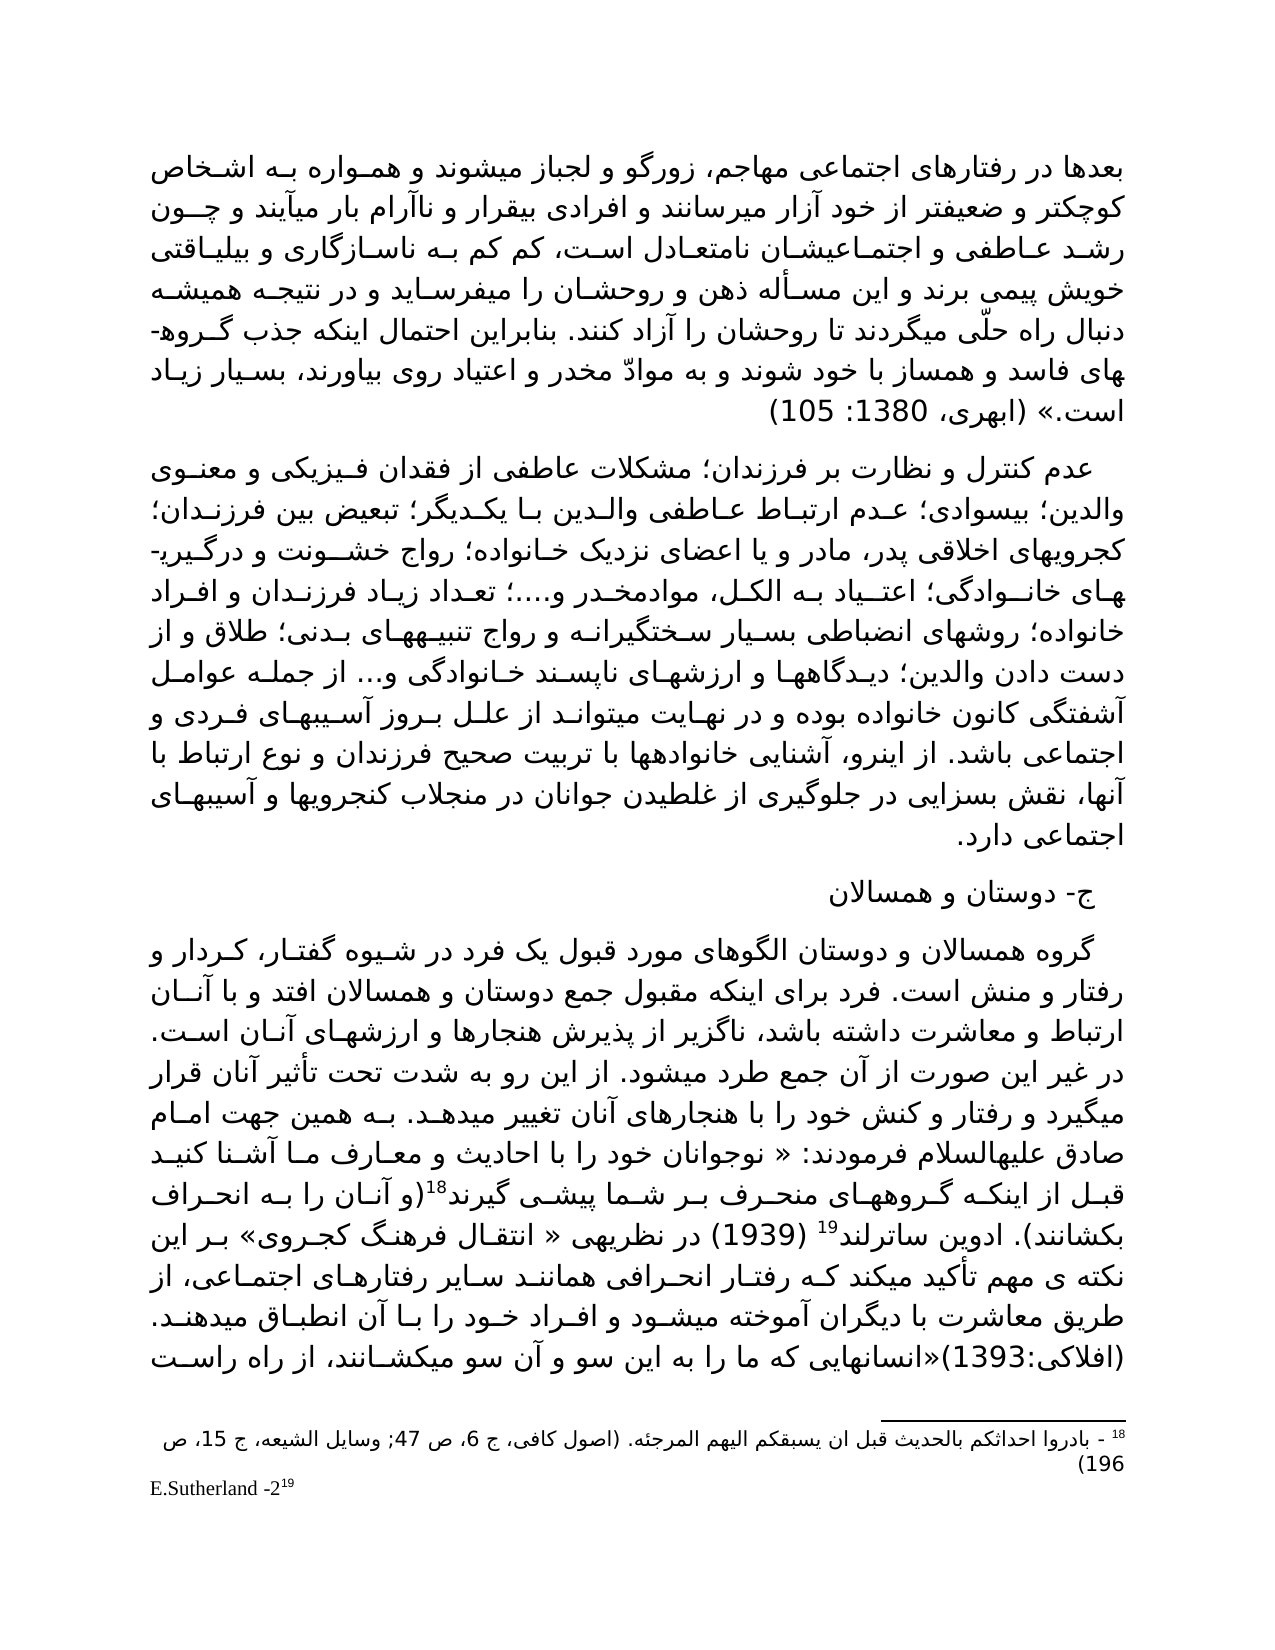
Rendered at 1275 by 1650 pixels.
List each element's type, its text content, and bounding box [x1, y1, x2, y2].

text عدم کنترل و نظارت بر فرزندان؛ مشکلات عاطفی از فقدان فیزیکی و معنوی والدین؛ بیسوادی؛ عدم ارتباط عاطفی والدین با یکدیگر؛ تبعیض بین فرزندان؛کجرویهای اخلاقی پدر، مادر و یا اعضای نزدیک خانواده؛ رواج خشـونت و درگیریهای خانـوادگی؛ اعتـیاد به الکل، موادمخدر و....؛ تعداد زیاد فرزندان و افراد خانواده؛ روشهای انضباطی بسیار سختگیرانه و رواج تنبیههای بدنی؛ طلاق و از دست دادن والدین؛ دیدگاهها و ارزشهای ناپسند خانوادگی و... از جمله عوامل آشفتگی کانون خانواده بوده و در نهایت میتواند از علل بروز آسیبهای فردی و اجتماعی باشد. از اینرو، آشنایی خانوادهها با تربیت صحیح فرزندان و نوع ارتباط با آنها، نقش بسزایی در جلوگیری از غلطیدن جوانان در منجلاب کنجرویها و آسیبهای اجتماعی دارد. [150, 452, 1125, 852]
text ج- دوستان و همسالان [150, 876, 1125, 910]
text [150, 933, 1125, 1374]
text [150, 150, 1125, 428]
